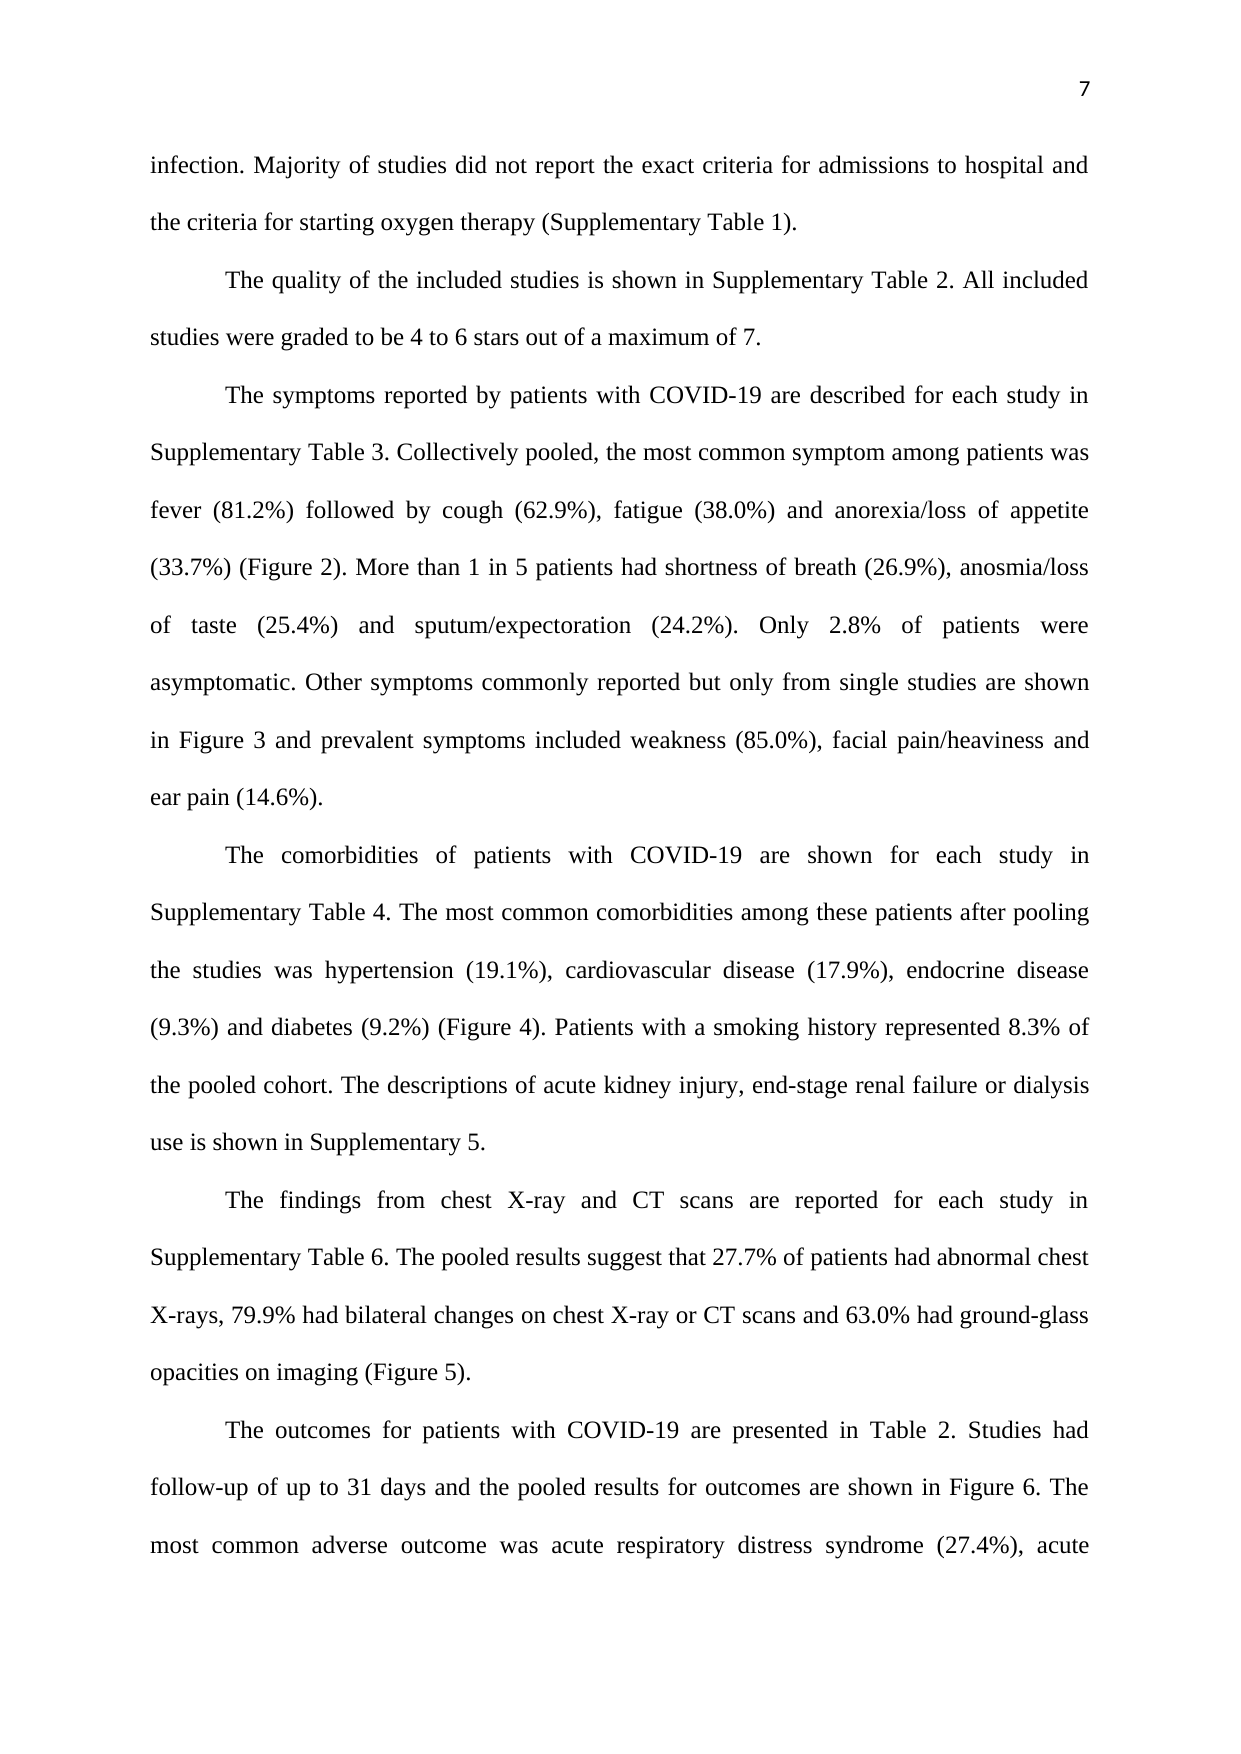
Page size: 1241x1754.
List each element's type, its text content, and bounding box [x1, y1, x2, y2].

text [150, 150, 1090, 236]
text The quality of the included studies is shown in Supplementary Table 2. All included studies were graded to be 4 to 6 stars out of a maximum of 7. [150, 265, 1090, 351]
text The comorbidities of patients with COVID-19 are shown for each study in Supplementary Table 4. The most common comorbidities among these patients after pooling the studies was hypertension (19.1%), cardiovascular disease (17.9%), endocrine disease (9.3%) and diabetes (9.2%) (Figure 4). Patients with a smoking history represented 8.3% of the pooled cohort. The descriptions of acute kidney injury, end-stage renal failure or dialysis use is shown in Supplementary 5. [150, 840, 1090, 1156]
text The findings from chest X-ray and CT scans are reported for each study in Supplementary Table 6. The pooled results suggest that 27.7% of patients had abnormal chest X-rays, 79.9% had bilateral changes on chest X-ray or CT scans and 63.0% had ground-glass opacities on imaging (Figure 5). [150, 1185, 1090, 1386]
text The symptoms reported by patients with COVID-19 are described for each study in Supplementary Table 3. Collectively pooled, the most common symptom among patients was fever (81.2%) followed by cough (62.9%), fatigue (38.0%) and anorexia/loss of appetite (33.7%) (Figure 2). More than 1 in 5 patients had shortness of breath (26.9%), anosmia/loss of taste (25.4%) and sputum/expectoration (24.2%). Only 2.8% of patients were asymptomatic. Other symptoms commonly reported but only from single studies are shown in Figure 3 and prevalent symptoms included weakness (85.0%), facial pain/heaviness and ear pain (14.6%). [150, 380, 1090, 811]
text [150, 1415, 1090, 1559]
